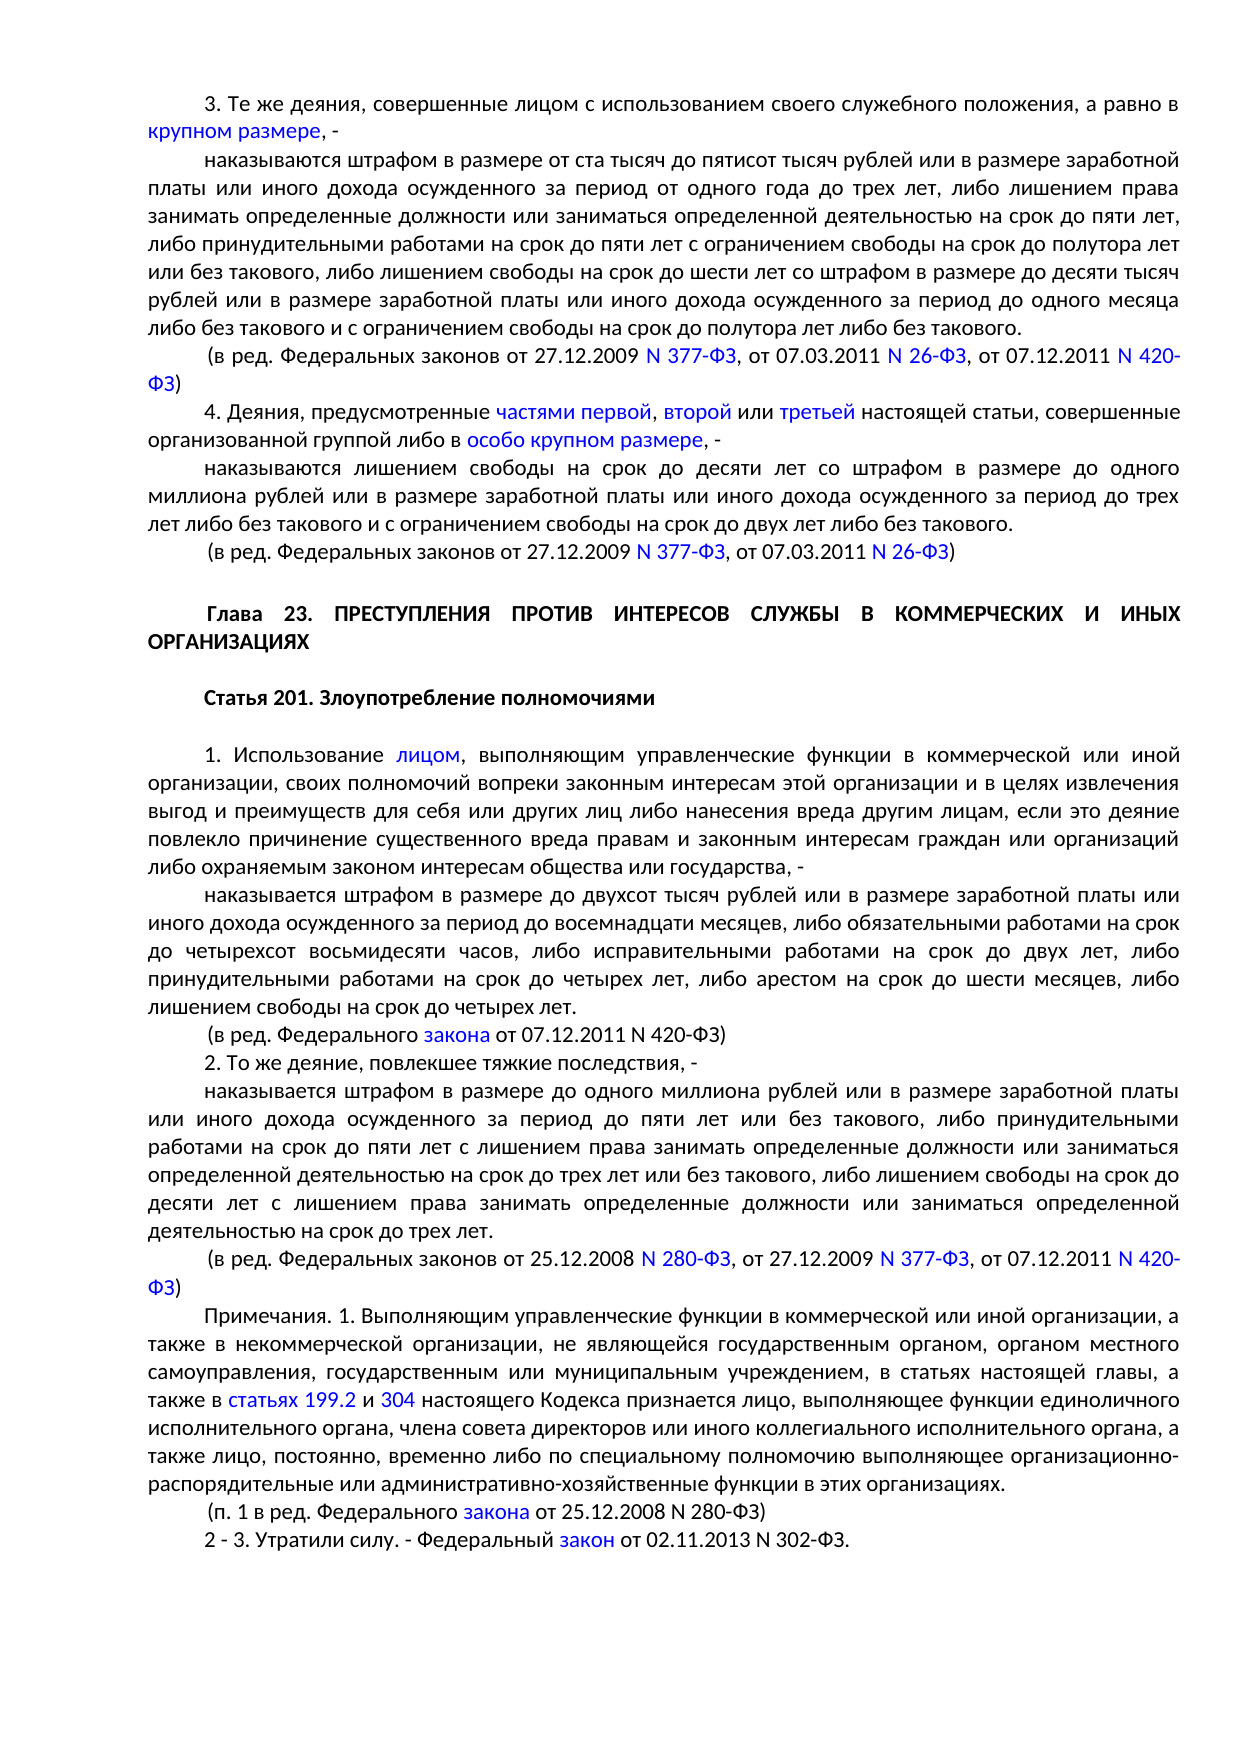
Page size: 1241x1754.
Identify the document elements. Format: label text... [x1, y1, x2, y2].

text наказывается штрафом в размере до двухсот тысяч рублей или в размере заработной платы или иного дохода осужденного за период до восемнадцати месяцев, либо обязательными работами на срок до четырехсот восьмидесяти часов, либо исправительными работами на срок до двух лет, либо принудительными работами на срок до четырех лет, либо арестом на срок до шести месяцев, либо лишением свободы на срок до четырех лет. [148, 880, 1181, 1020]
text (в ред. Федеральных законов от 25.12.2008 N 280-ФЗ, от 27.12.2009 N 377-ФЗ, от 07.12.2011 N 420-ФЗ) [148, 1244, 1181, 1301]
text Примечания. 1. Выполняющим управленческие функции в коммерческой или иной организации, а также в некоммерческой организации, не являющейся государственным органом, органом местного самоуправления, государственным или муниципальным учреждением, в статьях настоящей главы, а также в статьях 199.2 и 304 настоящего Кодекса признается лицо, выполняющее функции единоличного исполнительного органа, члена совета директоров или иного коллегиального исполнительного органа, а также лицо, постоянно, временно либо по специальному полномочию выполняющее организационно-распорядительные или административно-хозяйственные функции в этих организациях. [148, 1301, 1181, 1497]
text Статья 201. Злоупотребление полномочиями [148, 683, 1181, 711]
text Глава 23. ПРЕСТУПЛЕНИЯ ПРОТИВ ИНТЕРЕСОВ СЛУЖБЫ В КОММЕРЧЕСКИХ И ИНЫХ ОРГАНИЗАЦИЯХ [148, 599, 1181, 655]
text наказываются лишением свободы на срок до десяти лет со штрафом в размере до одного миллиона рублей или в размере заработной платы или иного дохода осужденного за период до трех лет либо без такового и с ограничением свободы на срок до двух лет либо без такового. [148, 453, 1181, 537]
text 2. То же деяние, повлекшее тяжкие последствия, - [148, 1048, 1181, 1076]
text наказывается штрафом в размере до одного миллиона рублей или в размере заработной платы или иного дохода осужденного за период до пяти лет или без такового, либо принудительными работами на срок до пяти лет с лишением права занимать определенные должности или заниматься определенной деятельностью на срок до трех лет или без такового, либо лишением свободы на срок до десяти лет с лишением права занимать определенные должности или заниматься определенной деятельностью на срок до трех лет. [148, 1076, 1181, 1244]
text (п. 1 в ред. Федерального закона от 25.12.2008 N 280-ФЗ) [148, 1497, 1181, 1525]
text (в ред. Федеральных законов от 27.12.2009 N 377-ФЗ, от 07.03.2011 N 26-ФЗ) [148, 537, 1181, 566]
text 1. Использование лицом, выполняющим управленческие функции в коммерческой или иной организации, своих полномочий вопреки законным интересам этой организации и в целях извлечения выгод и преимуществ для себя или других лиц либо нанесения вреда другим лицам, если это деяние повлекло причинение существенного вреда правам и законным интересам граждан или организаций либо охраняемым законом интересам общества или государства, - [148, 740, 1181, 880]
text 3. Те же деяния, совершенные лицом с использованием своего служебного положения, а равно в крупном размере, - [148, 89, 1181, 145]
text (в ред. Федеральных законов от 27.12.2009 N 377-ФЗ, от 07.03.2011 N 26-ФЗ, от 07.12.2011 N 420-ФЗ) [148, 341, 1181, 397]
text 4. Деяния, предусмотренные частями первой, второй или третьей настоящей статьи, совершенные организованной группой либо в особо крупном размере, - [148, 397, 1181, 453]
text (в ред. Федерального закона от 07.12.2011 N 420-ФЗ) [148, 1020, 1181, 1048]
text 2 - 3. Утратили силу. - Федеральный закон от 02.11.2013 N 302-ФЗ. [148, 1525, 1181, 1553]
text наказываются штрафом в размере от ста тысяч до пятисот тысяч рублей или в размере заработной платы или иного дохода осужденного за период от одного года до трех лет, либо лишением права занимать определенные должности или заниматься определенной деятельностью на срок до пяти лет, либо принудительными работами на срок до пяти лет с ограничением свободы на срок до полутора лет или без такового, либо лишением свободы на срок до шести лет со штрафом в размере до десяти тысяч рублей или в размере заработной платы или иного дохода осужденного за период до одного месяца либо без такового и с ограничением свободы на срок до полутора лет либо без такового. [148, 145, 1181, 341]
